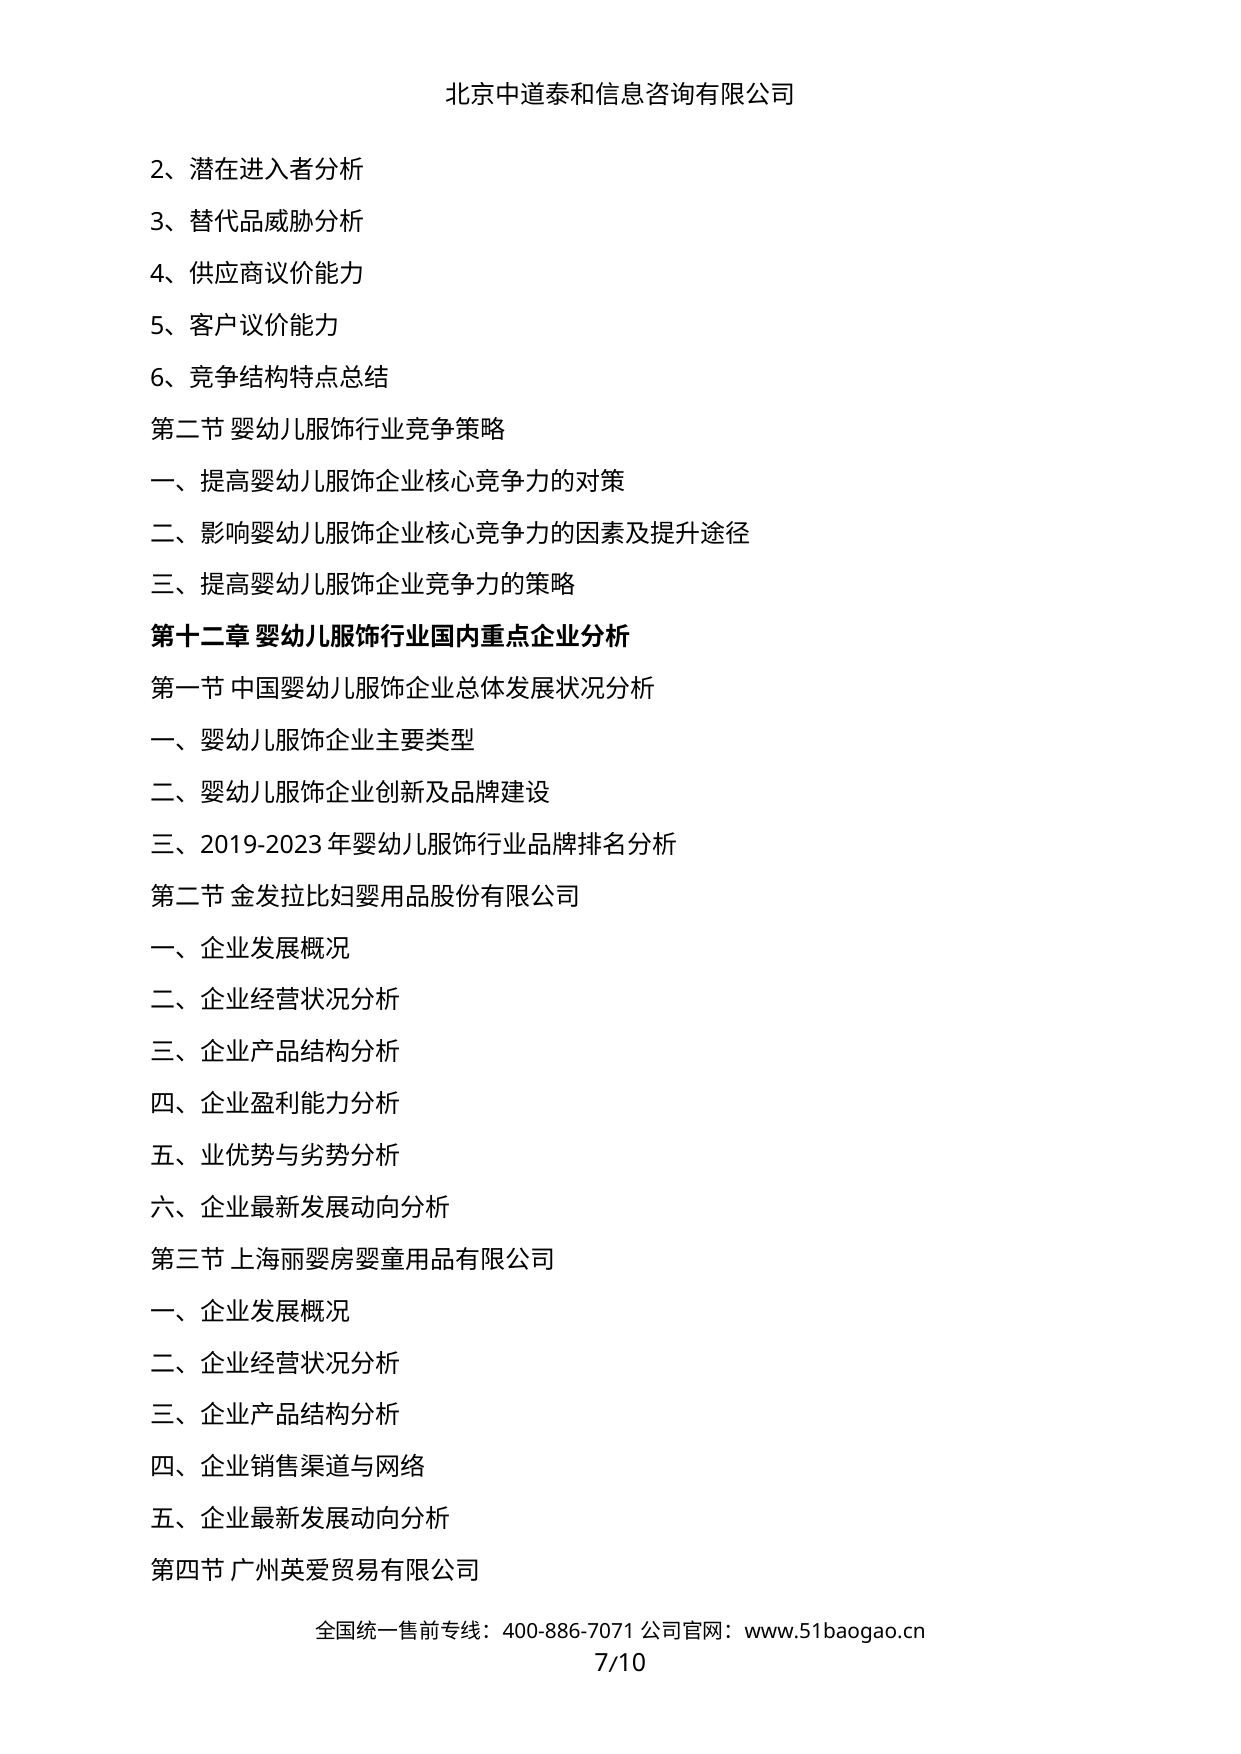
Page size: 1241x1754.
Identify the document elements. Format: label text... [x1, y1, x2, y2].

text 二、企业经营状况分析 [150, 980, 1090, 1016]
text 第四节 广州英爱贸易有限公司 [150, 1551, 1090, 1587]
text 一、企业发展概况 [150, 1291, 1090, 1327]
text 三、2019-2023年婴幼儿服饰行业品牌排名分析 [150, 824, 1090, 861]
text 三、提高婴幼儿服饰企业竞争力的策略 [150, 565, 1090, 601]
text 六、企业最新发展动向分析 [150, 1187, 1090, 1224]
text 一、提高婴幼儿服饰企业核心竞争力的对策 [150, 461, 1090, 497]
text 五、业优势与劣势分析 [150, 1136, 1090, 1172]
text 二、影响婴幼儿服饰企业核心竞争力的因素及提升途径 [150, 513, 1090, 549]
text 5、客户议价能力 [150, 306, 1090, 342]
text 一、婴幼儿服饰企业主要类型 [150, 721, 1090, 757]
text 第三节 上海丽婴房婴童用品有限公司 [150, 1239, 1090, 1276]
text 第十二章 婴幼儿服饰行业国内重点企业分析 [150, 617, 1090, 653]
text 第二节 婴幼儿服饰行业竞争策略 [150, 409, 1090, 446]
text 6、竞争结构特点总结 [150, 357, 1090, 394]
text 第一节 中国婴幼儿服饰企业总体发展状况分析 [150, 669, 1090, 705]
text 4、供应商议价能力 [150, 254, 1090, 290]
text 二、企业经营状况分析 [150, 1343, 1090, 1379]
text 2、潜在进入者分析 [150, 150, 1090, 186]
text 二、婴幼儿服饰企业创新及品牌建设 [150, 772, 1090, 809]
text 三、企业产品结构分析 [150, 1032, 1090, 1068]
text 四、企业销售渠道与网络 [150, 1447, 1090, 1483]
text 第二节 金发拉比妇婴用品股份有限公司 [150, 876, 1090, 912]
text 五、企业最新发展动向分析 [150, 1499, 1090, 1535]
text 三、企业产品结构分析 [150, 1395, 1090, 1431]
text 一、企业发展概况 [150, 928, 1090, 964]
text 3、替代品威胁分析 [150, 202, 1090, 238]
text 四、企业盈利能力分析 [150, 1084, 1090, 1120]
